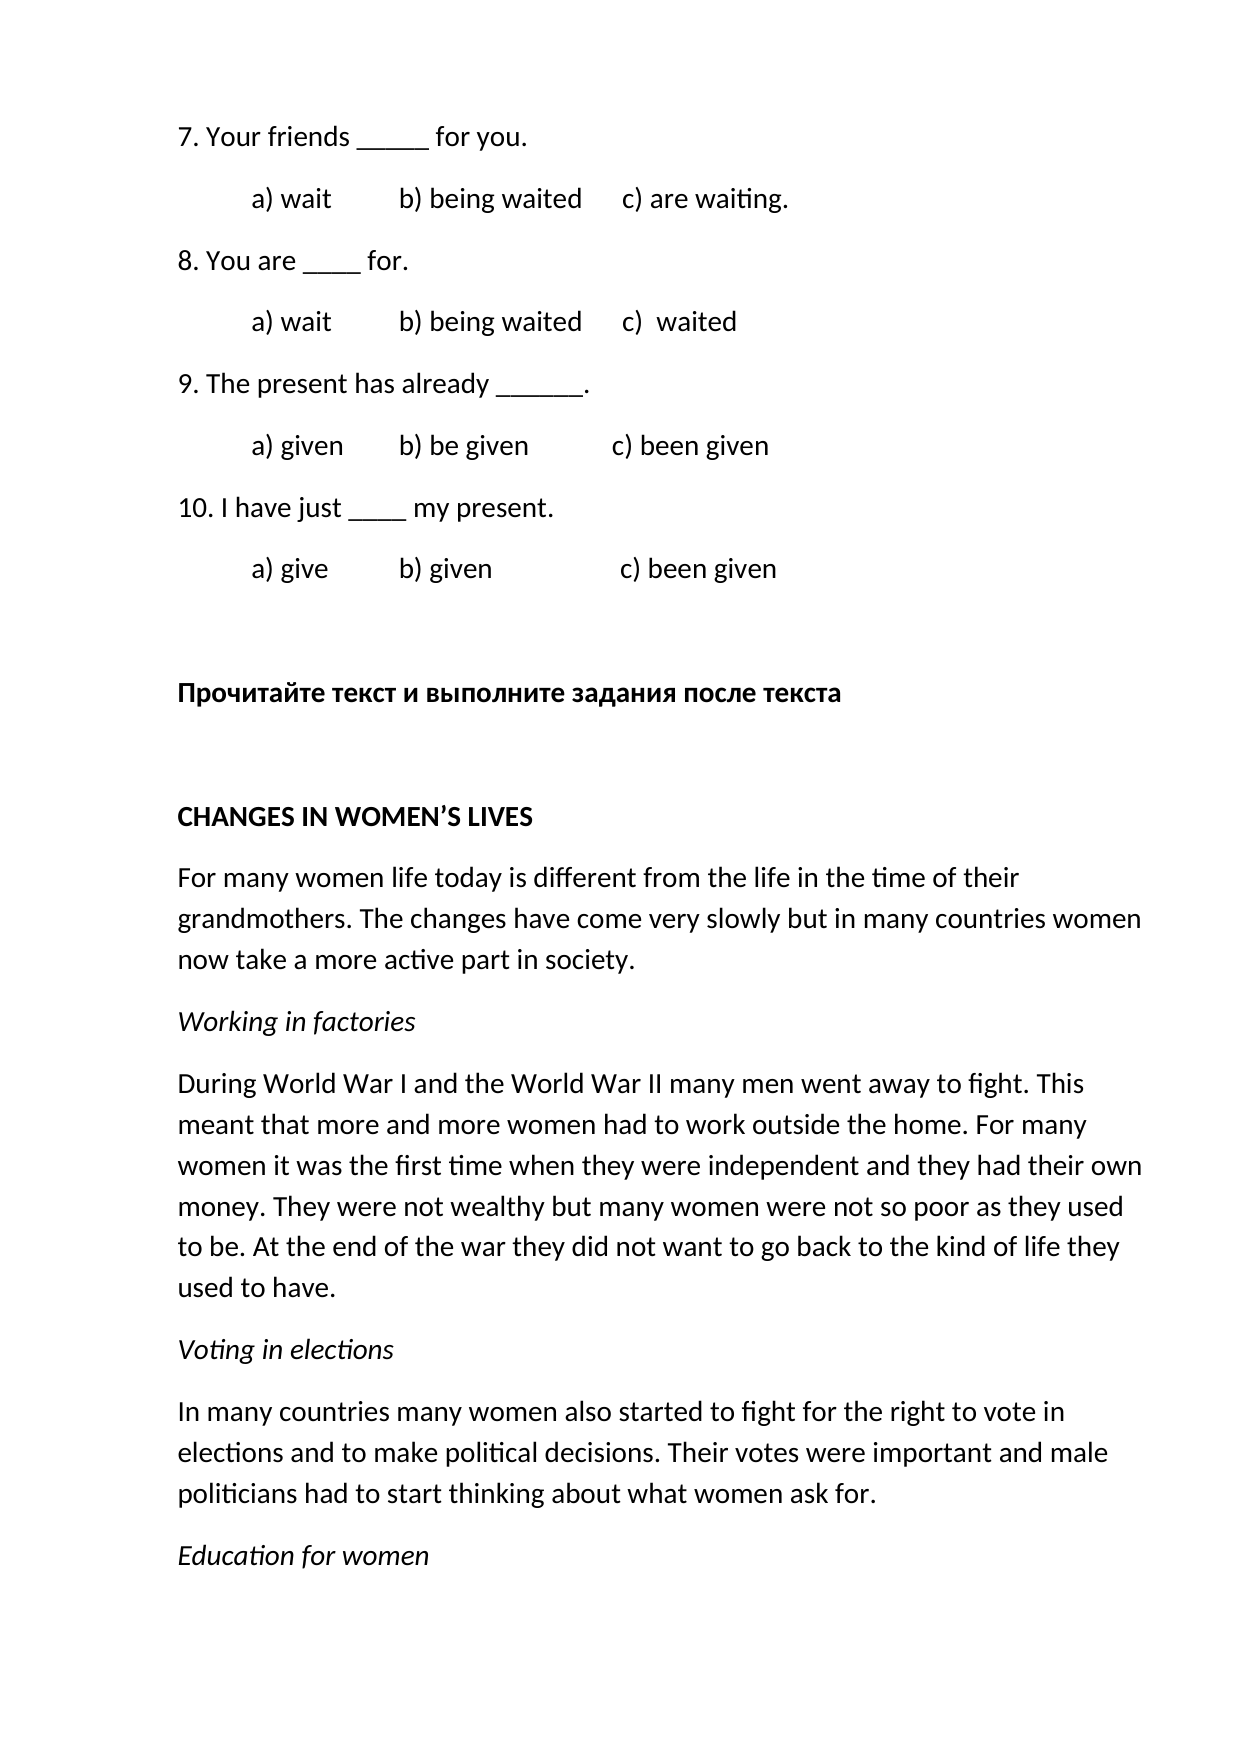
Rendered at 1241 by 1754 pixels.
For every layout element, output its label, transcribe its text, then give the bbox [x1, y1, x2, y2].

text CHANGES IN WOMEN’S LIVES [177, 798, 1152, 833]
text Education for women [177, 1537, 1152, 1572]
text Working in factories [177, 1003, 1152, 1039]
text 8. You are ____ for. [177, 242, 1152, 277]
text 9. The present has already ______. [177, 365, 1152, 401]
text Прочитайте текст и выполните задания после текста [177, 674, 1152, 710]
text 7. Your friends _____ for you. [177, 118, 1152, 154]
text For many women life today is different from the life in the time of their grandmothers. The changes have come very slowly but in many countries women now take a more active part in society. [177, 859, 1152, 977]
text a) wait b) being waited c) are waiting. [177, 180, 1152, 216]
text In many countries many women also started to fight for the right to vote in elections and to make political decisions. Their votes were important and male politicians had to start thinking about what women ask for. [177, 1393, 1152, 1511]
text During World War I and the World War II many men went away to fight. This meant that more and more women had to work outside the home. For many women it was the first time when they were independent and they had their own money. They were not wealthy but many women were not so poor as they used to be. At the end of the war they did not want to go back to the kind of life they used to have. [177, 1065, 1152, 1305]
text a) wait b) being waited c) waited [177, 303, 1152, 339]
text 10. I have just ____ my present. [177, 489, 1152, 524]
text Voting in elections [177, 1331, 1152, 1367]
text а) given b) be given c) been given [177, 427, 1152, 463]
text a) give b) given c) been given [177, 551, 1152, 586]
